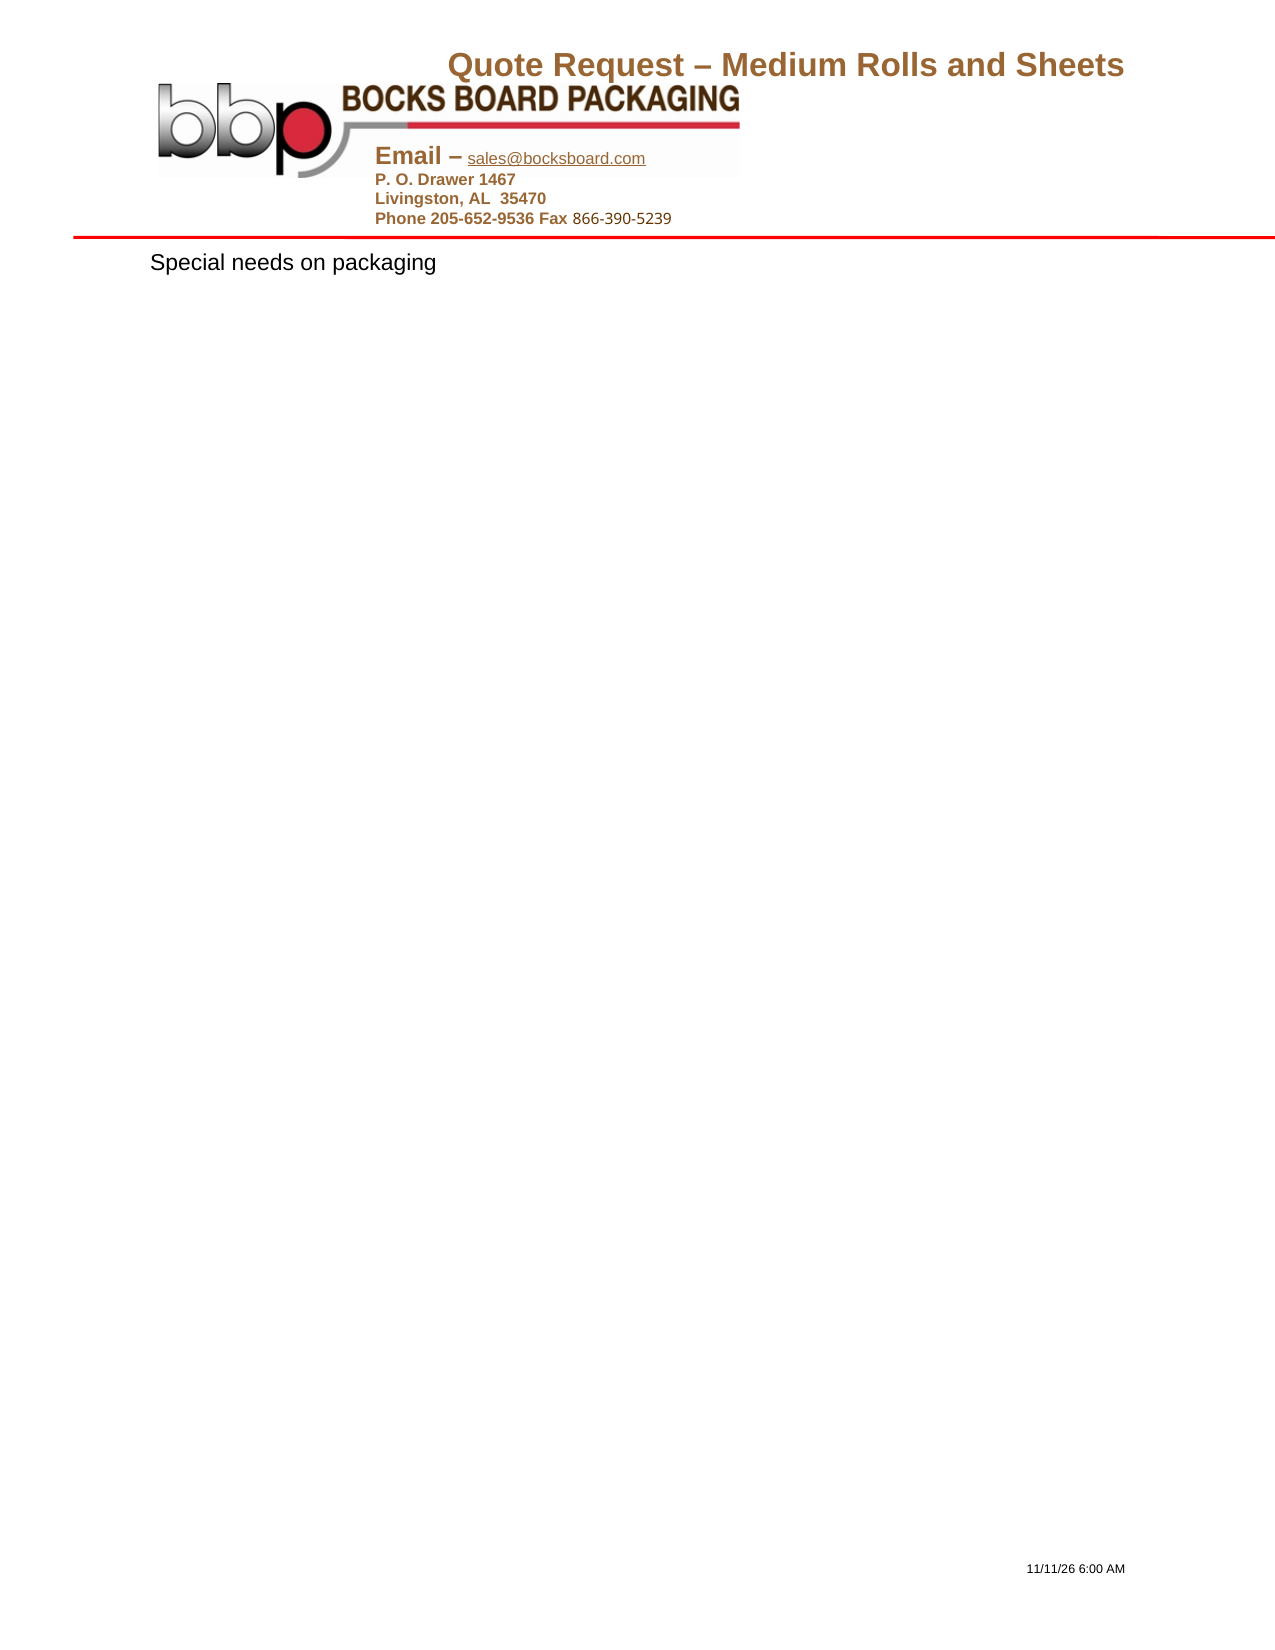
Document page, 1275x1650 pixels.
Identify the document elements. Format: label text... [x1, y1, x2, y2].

picture [158, 83, 740, 178]
text Special needs on packaging [150, 248, 1125, 275]
